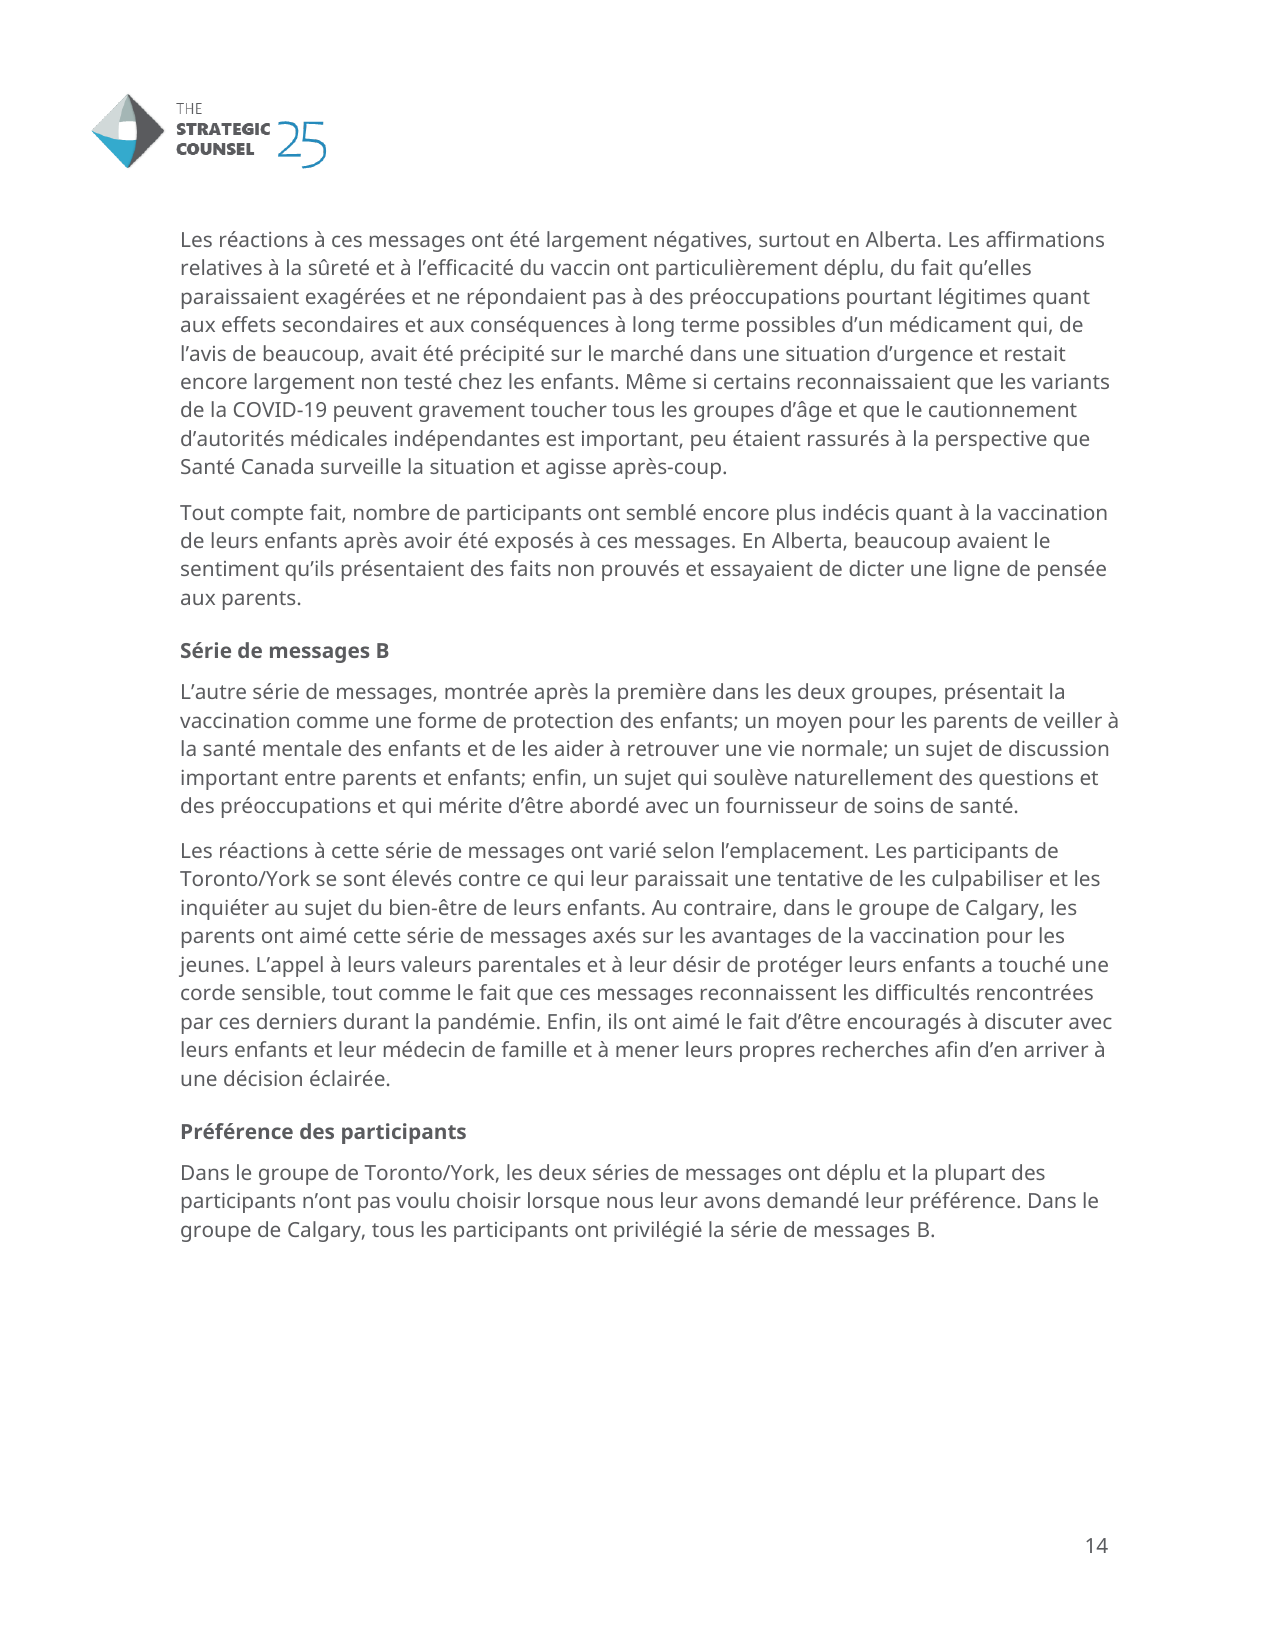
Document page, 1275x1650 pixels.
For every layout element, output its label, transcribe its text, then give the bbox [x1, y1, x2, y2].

text Tout compte fait, nombre de participants ont semblé encore plus indécis quant à la vaccination de leurs enfants après avoir été exposés à ces messages. En Alberta, beaucoup avaient le sentiment qu’ils présentaient des faits non prouvés et essayaient de dicter une ligne de pensée aux parents. [180, 498, 1125, 611]
subtitle Préférence des participants [180, 1117, 1125, 1146]
text L’autre série de messages, montrée après la première dans les deux groupes, présentait la vaccination comme une forme de protection des enfants; un moyen pour les parents de veiller à la santé mentale des enfants et de les aider à retrouver une vie normale; un sujet de discussion important entre parents et enfants; enfin, un sujet qui soulève naturellement des questions et des préoccupations et qui mérite d’être abordé avec un fournisseur de soins de santé. [180, 677, 1125, 819]
text Les réactions à ces messages ont été largement négatives, surtout en Alberta. Les affirmations relatives à la sûreté et à l’efficacité du vaccin ont particulièrement déplu, du fait qu’elles paraissaient exagérées et ne répondaient pas à des préoccupations pourtant légitimes quant aux effets secondaires et aux conséquences à long terme possibles d’un médicament qui, de l’avis de beaucoup, avait été précipité sur le marché dans une situation d’urgence et restait encore largement non testé chez les enfants. Même si certains reconnaissaient que les variants de la COVID-19 peuvent gravement toucher tous les groupes d’âge et que le cautionnement d’autorités médicales indépendantes est important, peu étaient rassurés à la perspective que Santé Canada surveille la situation et agisse après-coup. [180, 225, 1125, 481]
text Les réactions à cette série de messages ont varié selon l’emplacement. Les participants de Toronto/York se sont élevés contre ce qui leur paraissait une tentative de les culpabiliser et les inquiéter au sujet du bien-être de leurs enfants. Au contraire, dans le groupe de Calgary, les parents ont aimé cette série de messages axés sur les avantages de la vaccination pour les jeunes. L’appel à leurs valeurs parentales et à leur désir de protéger leurs enfants a touché une corde sensible, tout comme le fait que ces messages reconnaissent les difficultés rencontrées par ces derniers durant la pandémie. Enfin, ils ont aimé le fait d’être encouragés à discuter avec leurs enfants et leur médecin de famille et à mener leurs propres recherches afin d’en arriver à une décision éclairée. [180, 836, 1125, 1092]
picture [91, 72, 445, 215]
subtitle Série de messages B [180, 636, 1125, 665]
text Dans le groupe de Toronto/York, les deux séries de messages ont déplu et la plupart des participants n’ont pas voulu choisir lorsque nous leur avons demandé leur préférence. Dans le groupe de Calgary, tous les participants ont privilégié la série de messages B. [180, 1158, 1125, 1243]
